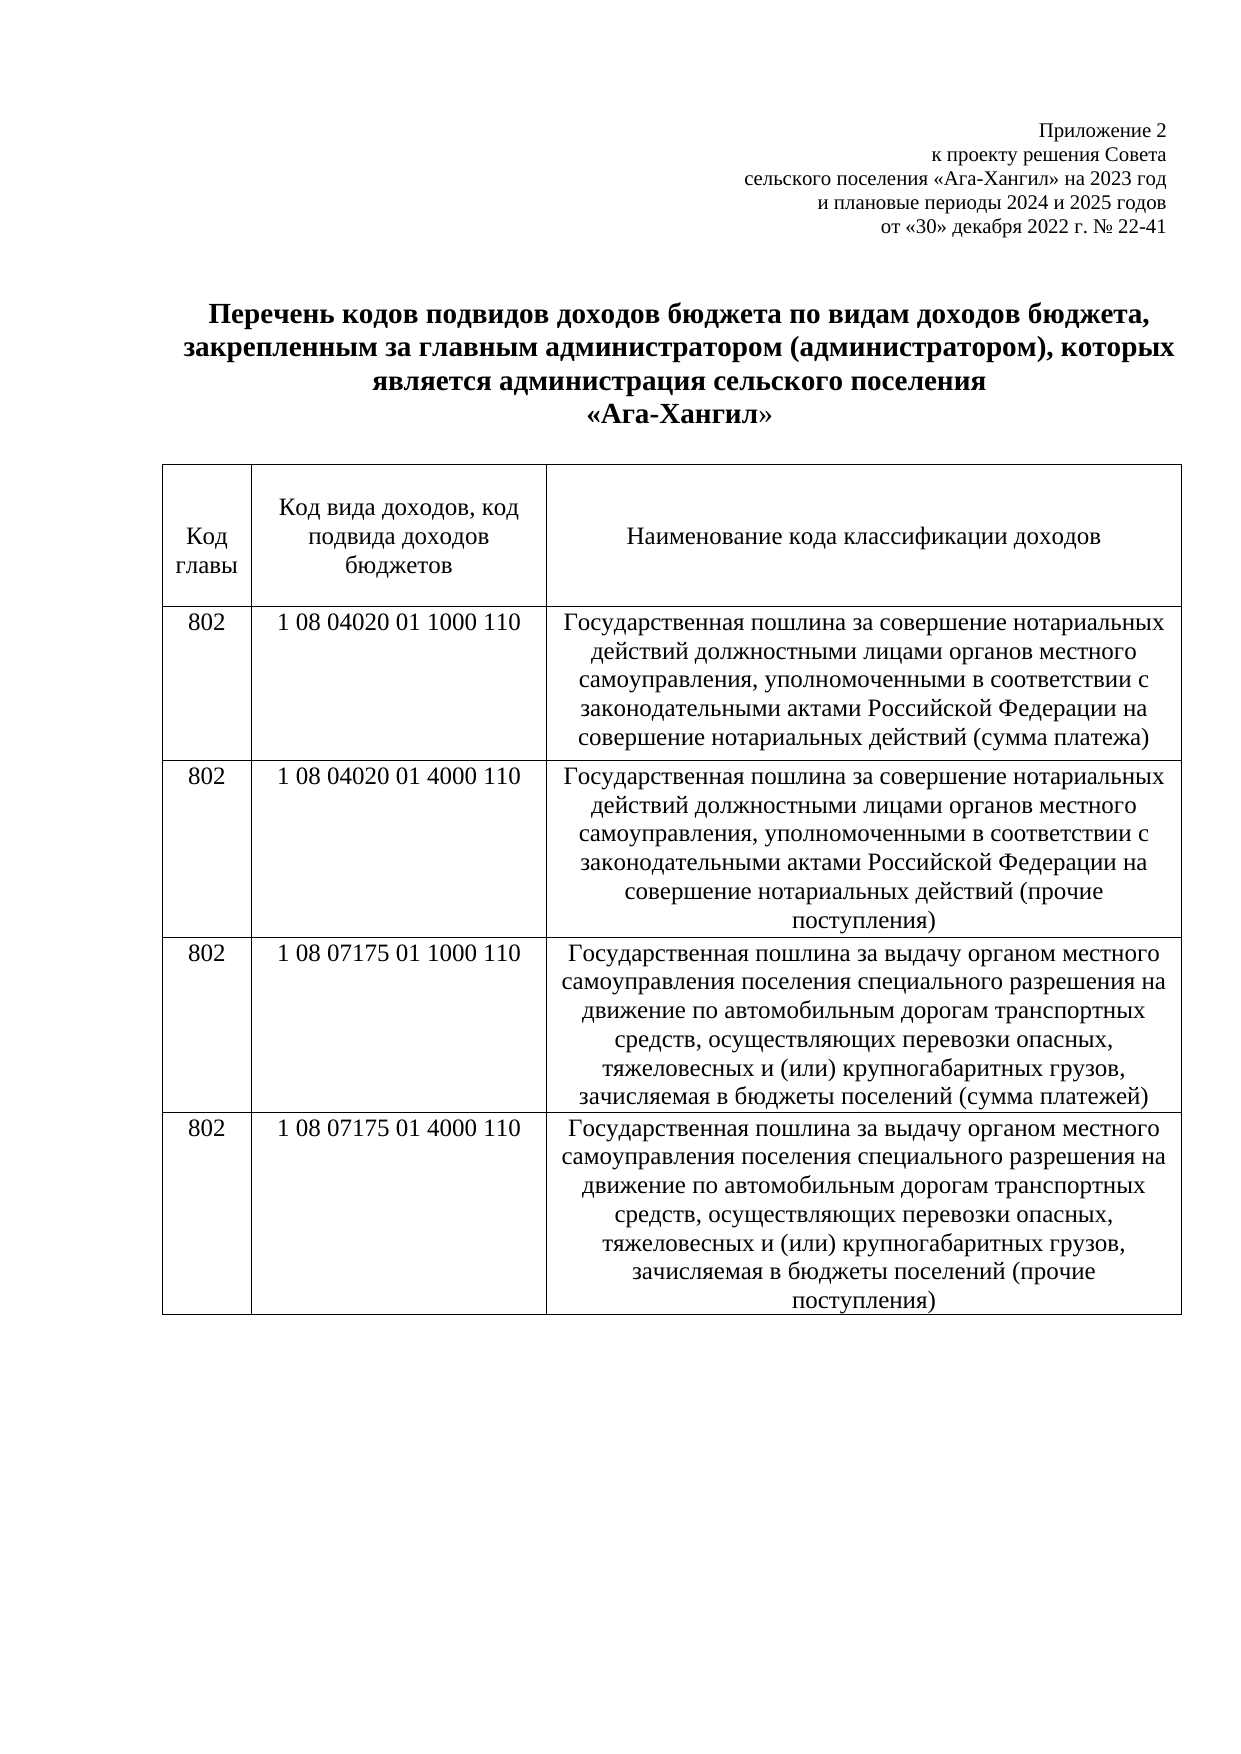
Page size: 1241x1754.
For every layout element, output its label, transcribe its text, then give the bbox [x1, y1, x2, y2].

text сельского поселения «Ага-Хангил» на 2023 год [177, 166, 1167, 190]
text Перечень кодов подвидов доходов бюджета по видам доходов бюджета, [177, 296, 1181, 329]
table_cell 802 [163, 938, 251, 1112]
table_cell 1 08 04020 01 4000 110 [252, 761, 546, 937]
table_cell 802 [163, 607, 251, 760]
table_cell 1 08 07175 01 4000 110 [252, 1113, 546, 1314]
table_cell Государственная пошлина за выдачу органом местного самоуправления поселения специального разрешения на движение по автомобильным дорогам транспортных средств, осуществляющих перевозки опасных, тяжеловесных и (или) крупногабаритных грузов, зачисляемая в бюджеты поселений (сумма платежей) [547, 938, 1181, 1112]
text Приложение 2 [177, 118, 1167, 142]
table_cell Государственная пошлина за совершение нотариальных действий должностными лицами органов местного самоуправления, уполномоченными в соответствии с законодательными актами Российской Федерации на совершение нотариальных действий (сумма платежа) [547, 607, 1181, 760]
text и плановые периоды 2024 и 2025 годов [177, 190, 1167, 214]
table_cell Государственная пошлина за совершение нотариальных действий должностными лицами органов местного самоуправления, уполномоченными в соответствии с законодательными актами Российской Федерации на совершение нотариальных действий (прочие поступления) [547, 761, 1181, 937]
text «Ага-Хангил» [177, 397, 1181, 430]
table_cell 1 08 04020 01 1000 110 [252, 607, 546, 760]
table_cell 802 [163, 1113, 251, 1314]
text от «30» декабря 2022 г. № 22-41 [177, 214, 1167, 238]
table_cell 802 [163, 761, 251, 937]
table_cell Государственная пошлина за выдачу органом местного самоуправления поселения специального разрешения на движение по автомобильным дорогам транспортных средств, осуществляющих перевозки опасных, тяжеловесных и (или) крупногабаритных грузов, зачисляемая в бюджеты поселений (прочие поступления) [547, 1113, 1181, 1314]
table_cell 1 08 07175 01 1000 110 [252, 938, 546, 1112]
table_header Код вида доходов, код подвида доходов бюджетов [252, 465, 546, 606]
table_header р Код главы [163, 465, 251, 606]
text к проекту решения Совета [177, 142, 1167, 166]
table_header Наименование кода классификации доходов [547, 465, 1181, 606]
text закрепленным за главным администратором (администратором), которых является администрация сельского поселения [177, 329, 1181, 397]
